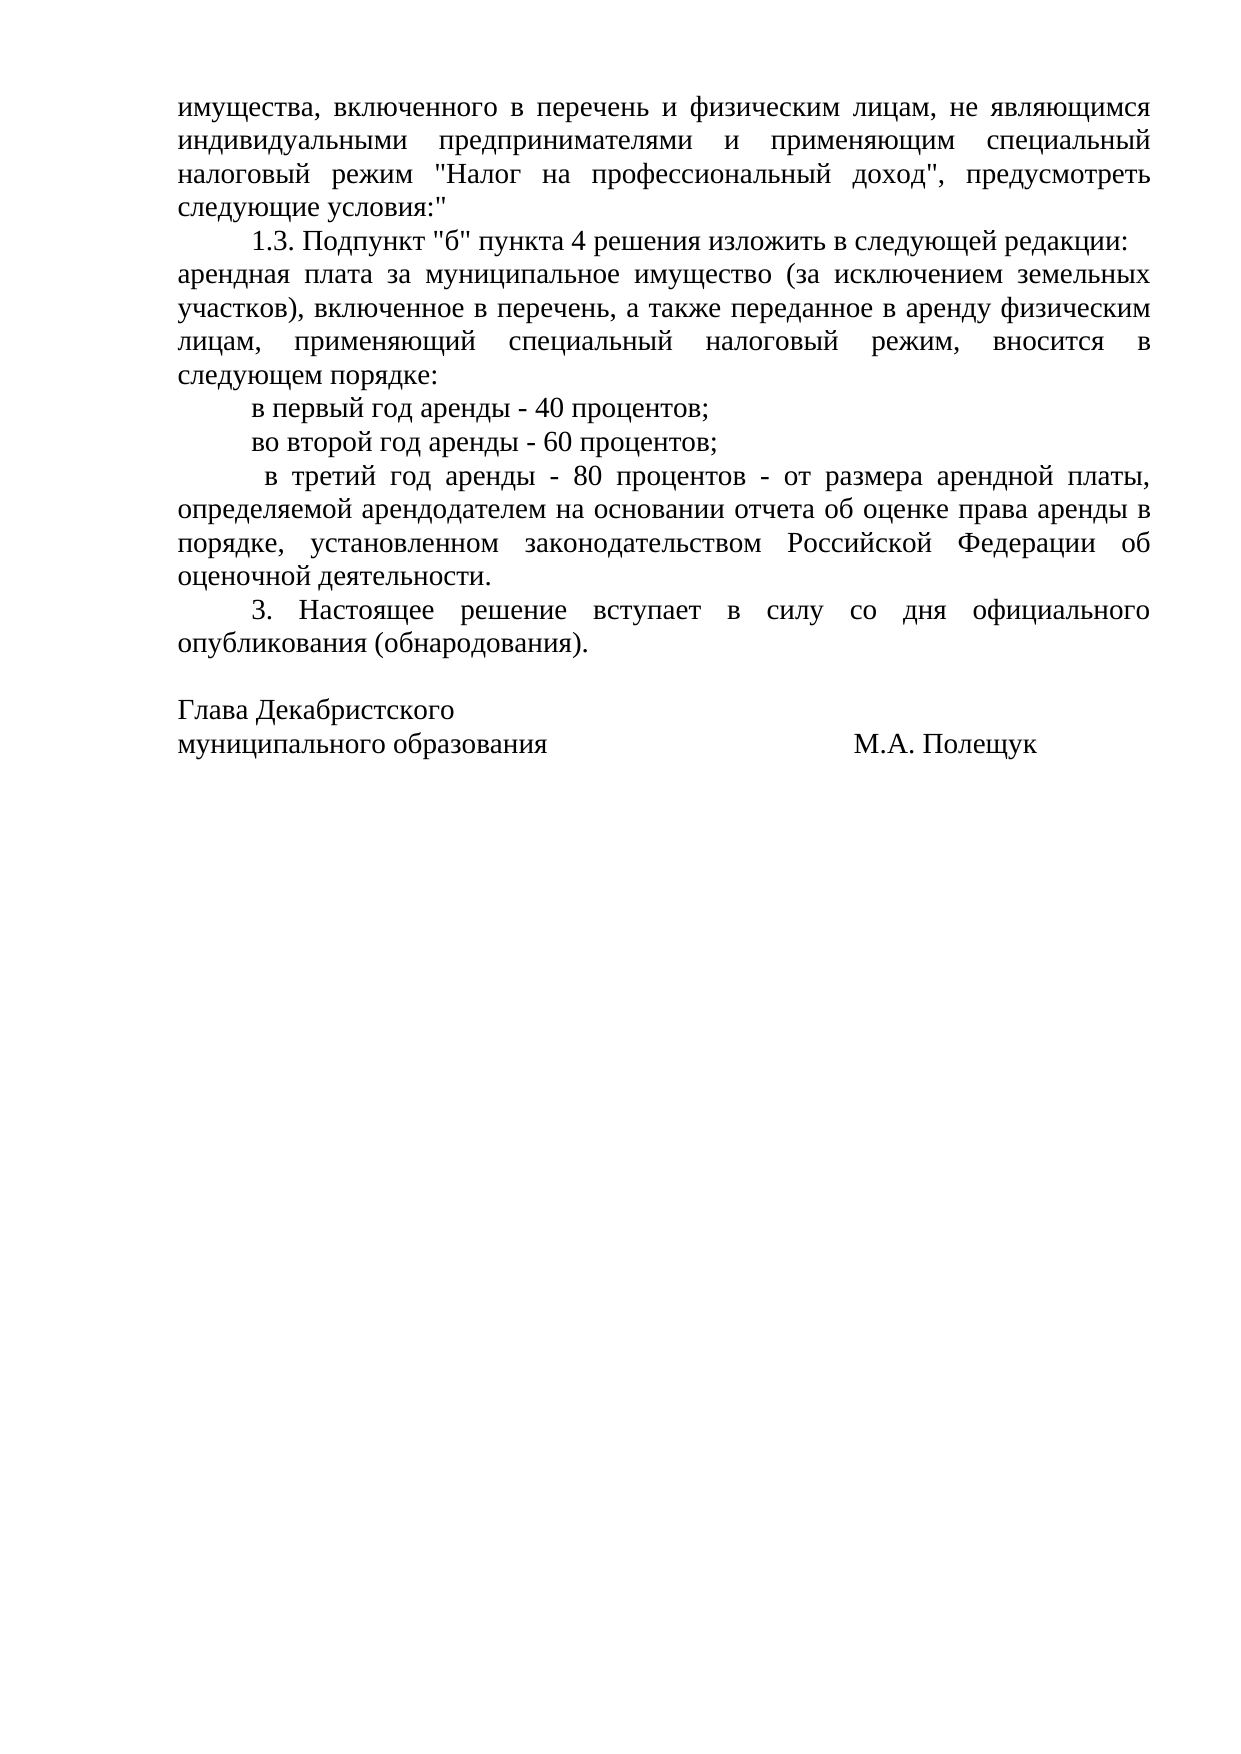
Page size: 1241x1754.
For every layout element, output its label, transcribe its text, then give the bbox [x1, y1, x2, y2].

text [177, 89, 1152, 223]
text муниципального образования М.А. Полещук [177, 726, 1152, 759]
text Глава Декабристского [177, 692, 1152, 726]
text 3. Настоящее решение вступает в силу со дня официального опубликования (обнародования). [177, 592, 1152, 659]
text 1.3. Подпункт "б" пункта 4 решения изложить в следующей редакции: [177, 223, 1152, 256]
text в первый год аренды - 40 процентов; [177, 391, 1240, 424]
text во второй год аренды - 60 процентов; [177, 424, 1240, 458]
text в третий год аренды - 80 процентов - от размера арендной платы, определяемой арендодателем на основании отчета об оценке права аренды в порядке, установленном законодательством Российской Федерации об оценочной деятельности. [177, 458, 1152, 592]
text арендная плата за муниципальное имущество (за исключением земельных участков), включенное в перечень, а также переданное в аренду физическим лицам, применяющий специальный налоговый режим, вносится в следующем порядке: [177, 256, 1152, 391]
